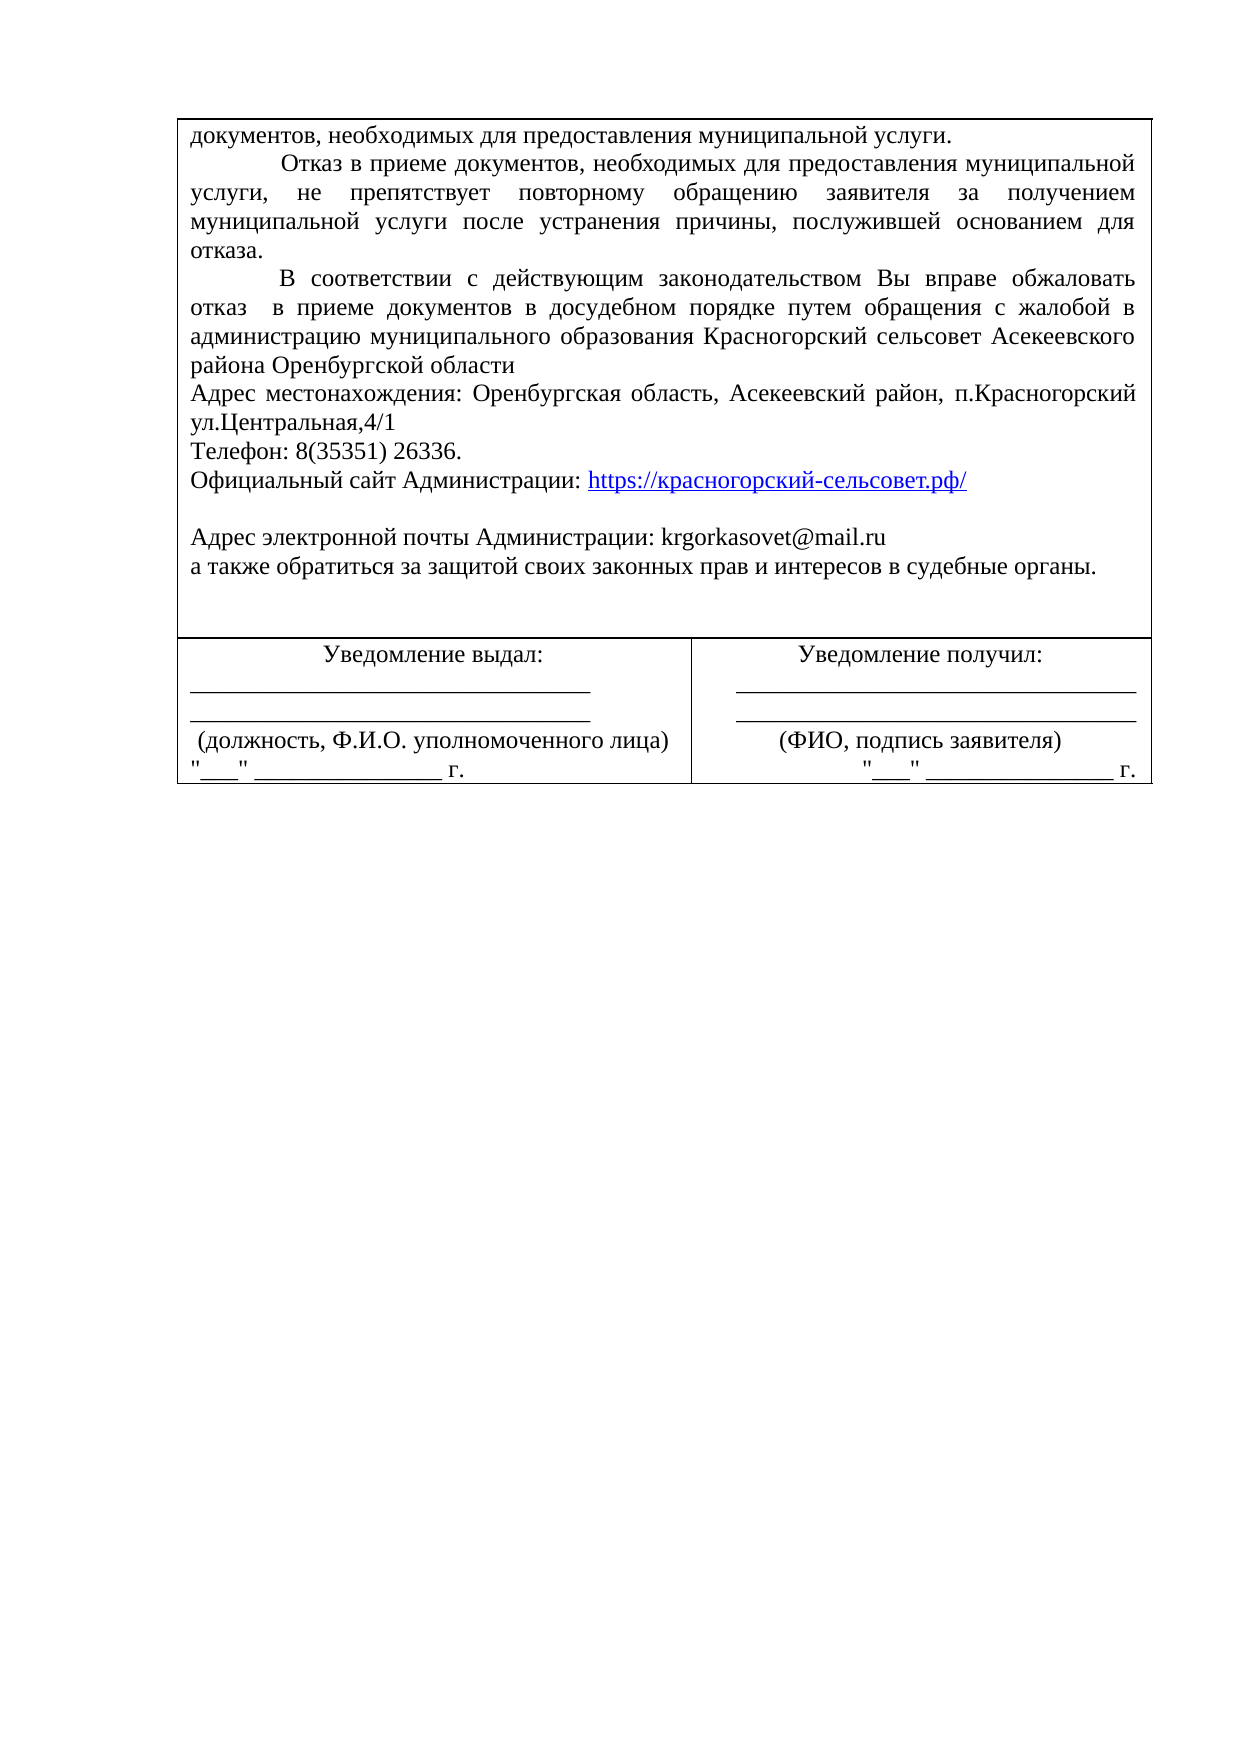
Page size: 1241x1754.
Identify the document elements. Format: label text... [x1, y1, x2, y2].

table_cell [178, 120, 1151, 637]
table_cell Уведомление получил: ________________________________ ________________________________ (ФИО, подпись заявителя) "___" _______________ г. [692, 639, 1151, 782]
table_cell Уведомление выдал: ________________________________ ________________________________ (должность, Ф.И.О. уполномоченного лица) "___" _______________ г. [178, 639, 691, 782]
